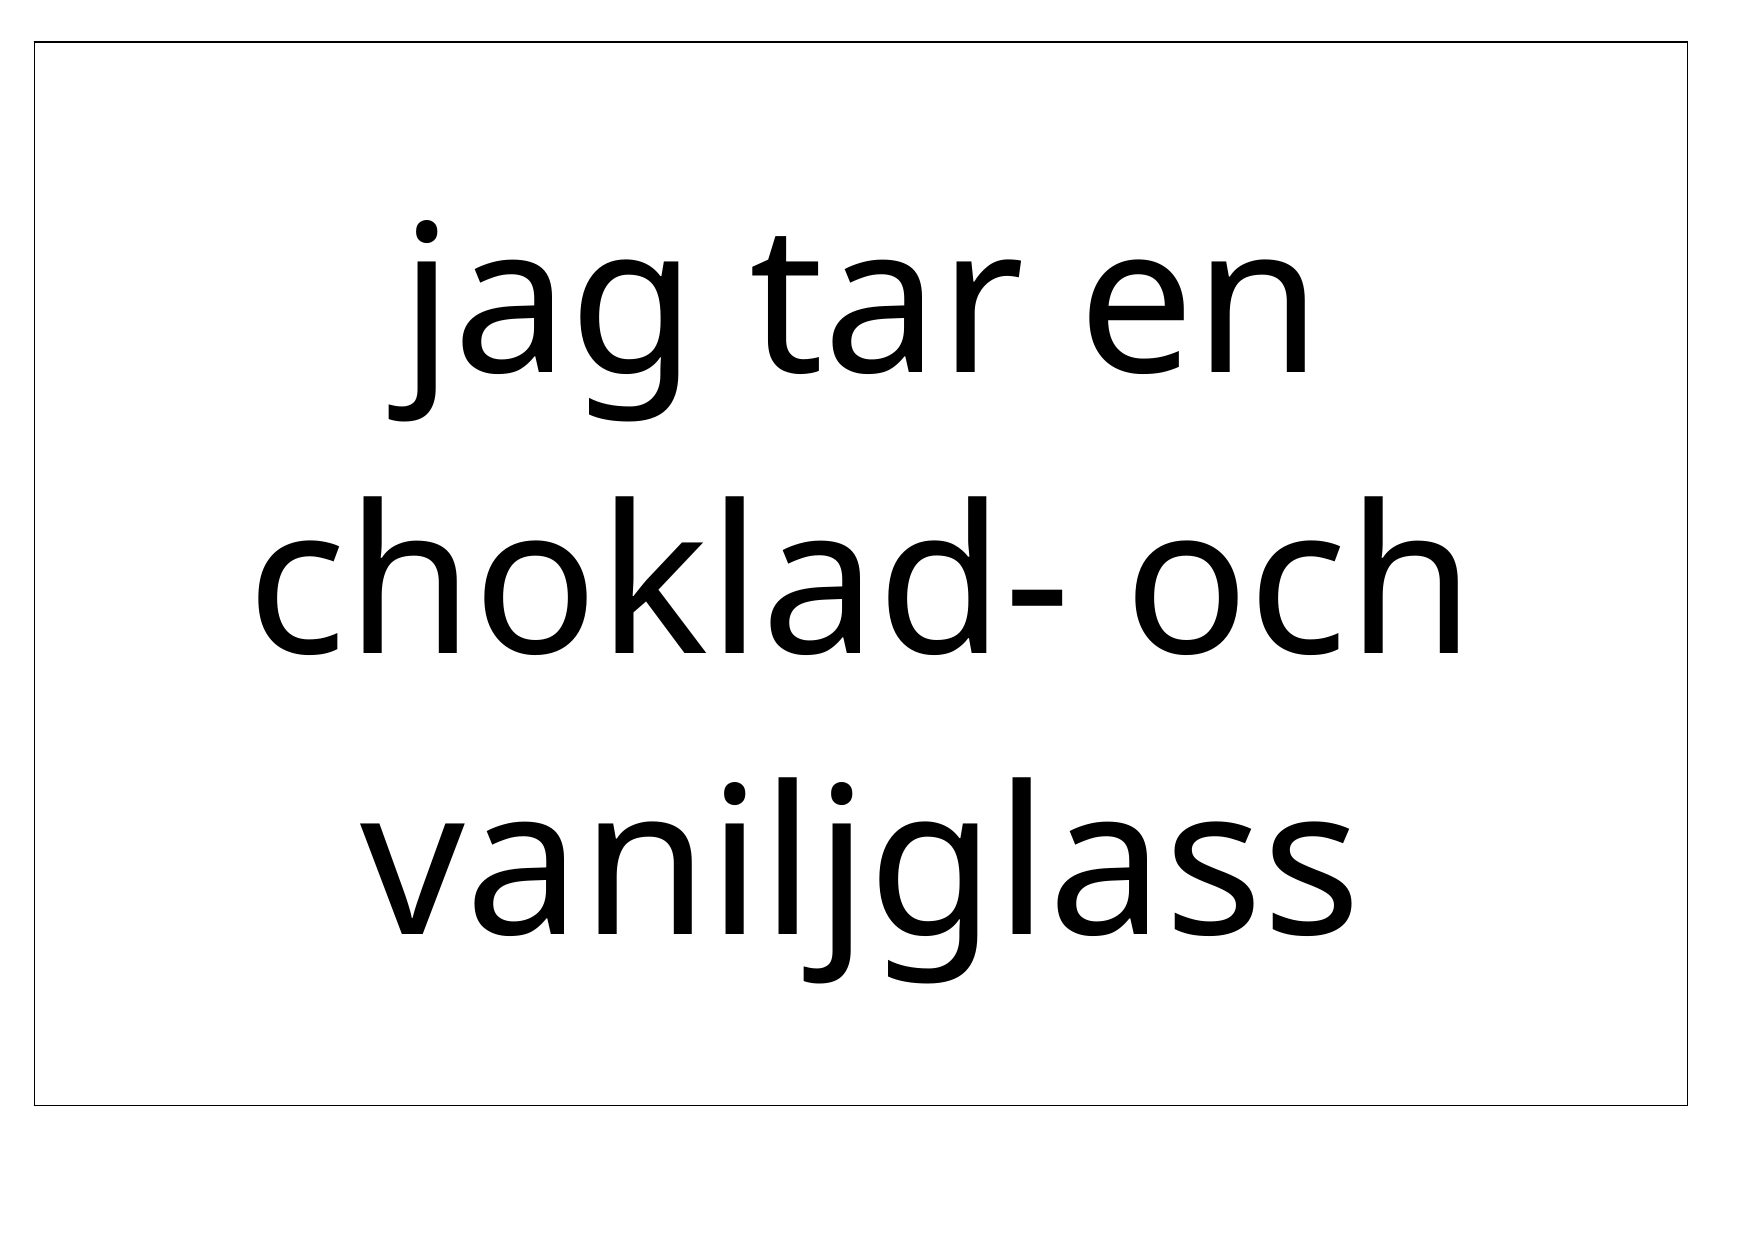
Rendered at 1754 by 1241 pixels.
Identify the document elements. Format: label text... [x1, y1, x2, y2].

table_cell jag tar en choklad- och vaniljglass [35, 43, 1687, 1104]
